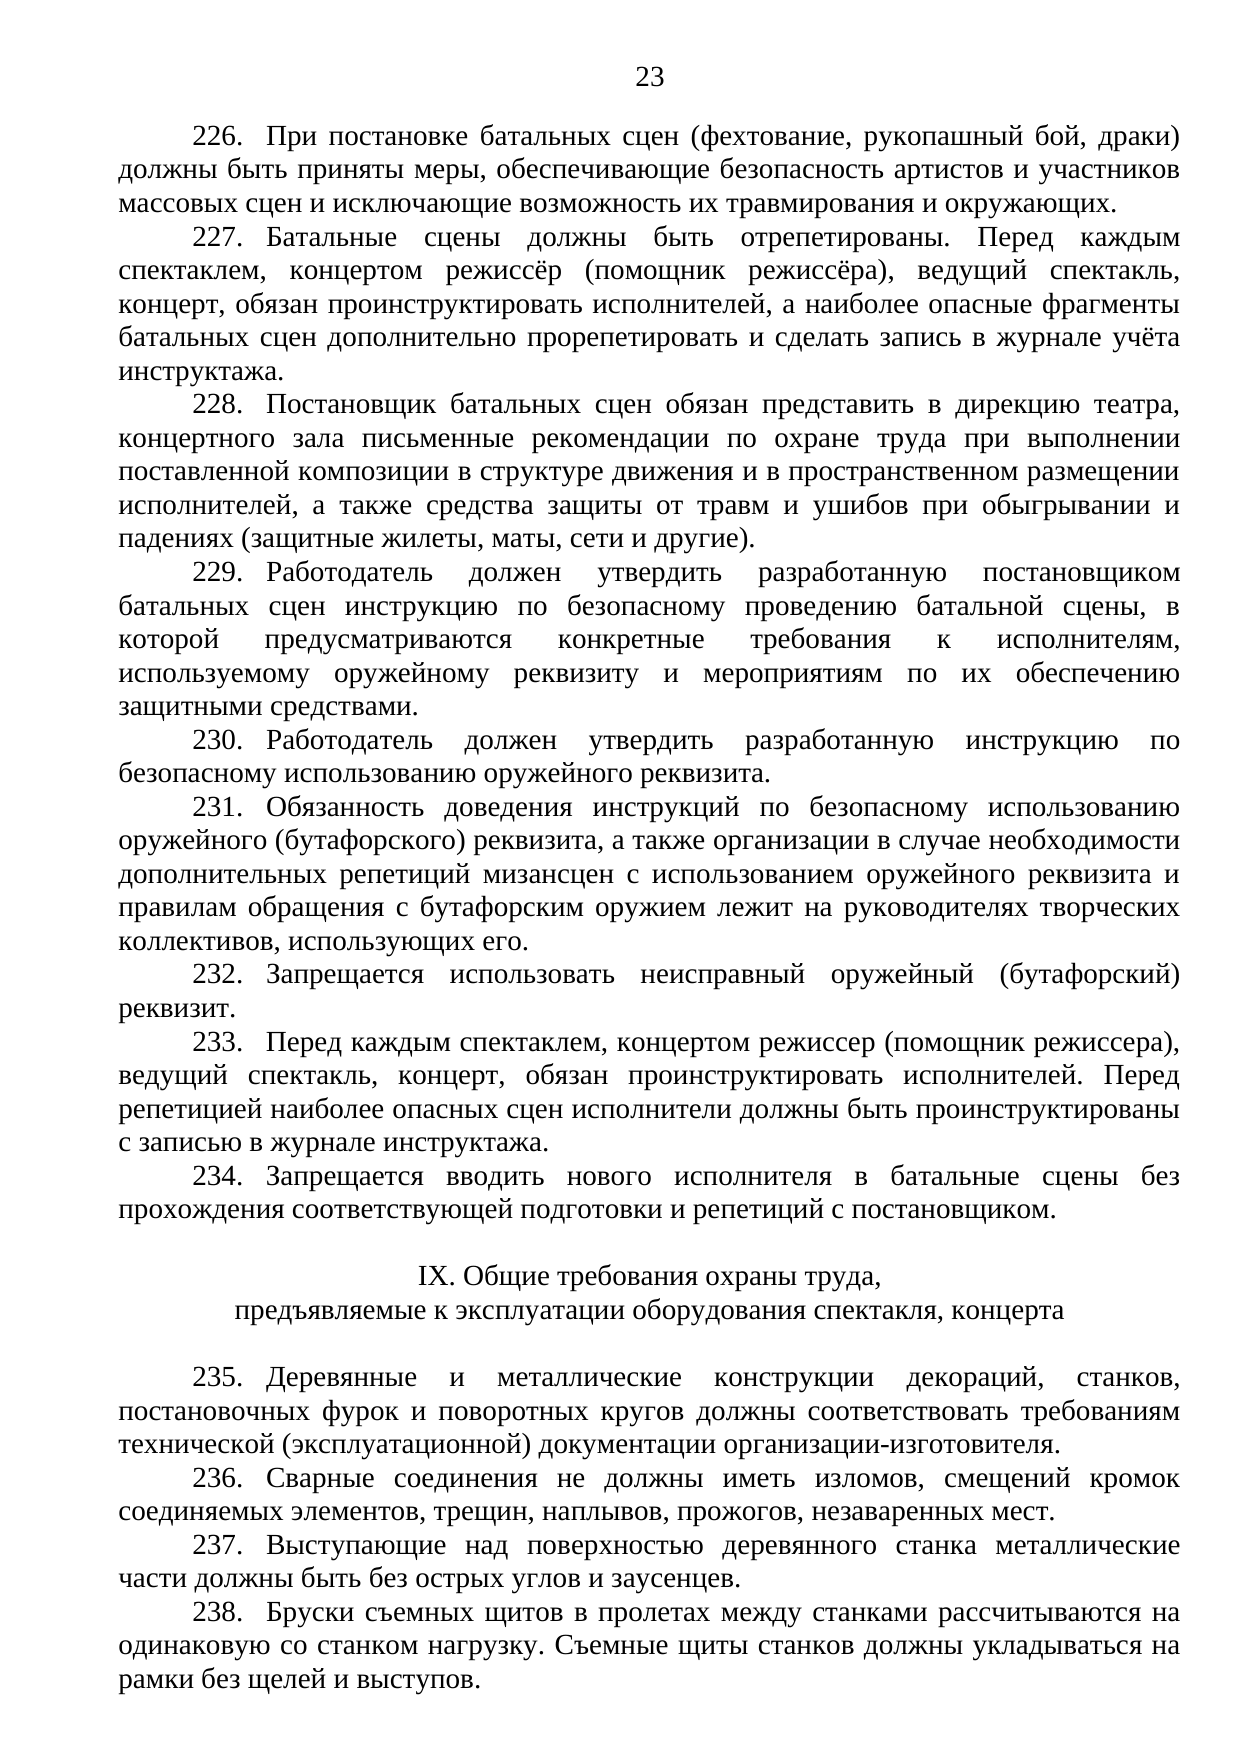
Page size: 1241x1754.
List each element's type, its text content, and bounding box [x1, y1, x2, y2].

list Бруски съемных щитов в пролетах между станками рассчитываются на одинаковую со станком нагрузку. Съемные щиты станков должны укладываться на рамки без щелей и выступов. [118, 1594, 1181, 1694]
list Работодатель должен утвердить разработанную инструкцию по безопасному использованию оружейного реквизита. [118, 722, 1181, 789]
list Запрещается использовать неисправный оружейный (бутафорский) реквизит. [118, 957, 1181, 1024]
list При постановке батальных сцен (фехтование, рукопашный бой, драки) должны быть приняты меры, обеспечивающие безопасность артистов и участников массовых сцен и исключающие возможность их травмирования и окружающих. [118, 118, 1181, 219]
list Обязанность доведения инструкций по безопасному использованию оружейного (бутафорского) реквизита, а также организации в случае необходимости дополнительных репетиций мизансцен с использованием оружейного реквизита и правилам обращения с бутафорским оружием лежит на руководителях творческих коллективов, использующих его. [118, 789, 1181, 957]
list Выступающие над поверхностью деревянного станка металлические части должны быть без острых углов и заусенцев. [118, 1527, 1181, 1594]
list Постановщик батальных сцен обязан представить в дирекцию театра, концертного зала письменные рекомендации по охране труда при выполнении поставленной композиции в структуре движения и в пространственном размещении исполнителей, а также средства защиты от травм и ушибов при обыгрывании и падениях (защитные жилеты, маты, сети и другие). [118, 386, 1181, 554]
text предъявляемые к эксплуатации оборудования спектакля, концерта [118, 1292, 1181, 1326]
list Работодатель должен утвердить разработанную постановщиком батальных сцен инструкцию по безопасному проведению батальной сцены, в которой предусматриваются конкретные требования к исполнителям, используемому оружейному реквизиту и мероприятиям по их обеспечению защитными средствами. [118, 554, 1181, 722]
text IX. Общие требования охраны труда, [118, 1258, 1181, 1292]
list Запрещается вводить нового исполнителя в батальные сцены без прохождения соответствующей подготовки и репетиций с постановщиком. [118, 1158, 1181, 1225]
list Батальные сцены должны быть отрепетированы. Перед каждым спектаклем, концертом режиссёр (помощник режиссёра), ведущий спектакль, концерт, обязан проинструктировать исполнителей, а наиболее опасные фрагменты батальных сцен дополнительно прорепетировать и сделать запись в журнале учёта инструктажа. [118, 219, 1181, 386]
list Перед каждым спектаклем, концертом режиссер (помощник режиссера), ведущий спектакль, концерт, обязан проинструктировать исполнителей. Перед репетицией наиболее опасных сцен исполнители должны быть проинструктированы с записью в журнале инструктажа. [118, 1024, 1181, 1158]
list Сварные соединения не должны иметь изломов, смещений кромок соединяемых элементов, трещин, наплывов, прожогов, незаваренных мест. [118, 1460, 1181, 1527]
list Деревянные и металлические конструкции декораций, станков, постановочных фурок и поворотных кругов должны соответствовать требованиям технической (эксплуатационной) документации организации-изготовителя. [118, 1359, 1181, 1460]
